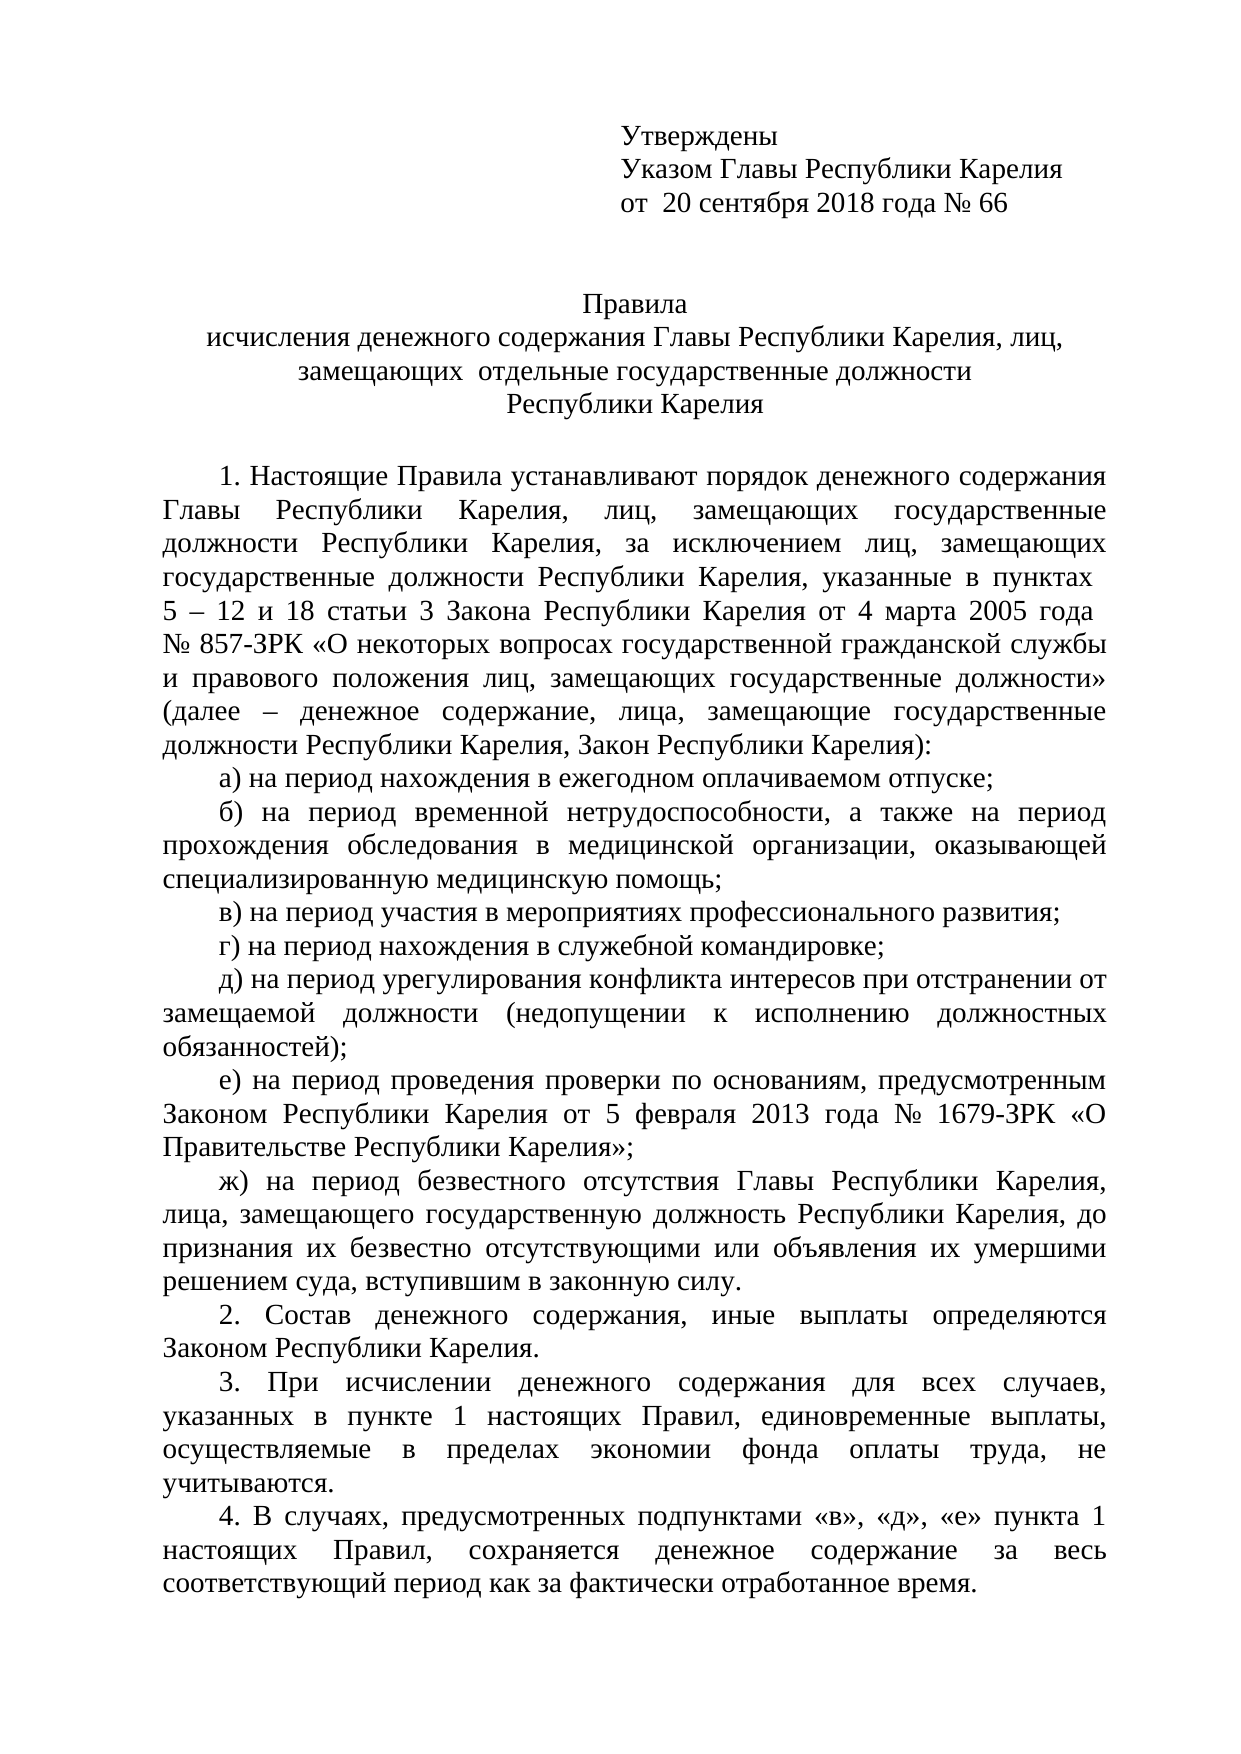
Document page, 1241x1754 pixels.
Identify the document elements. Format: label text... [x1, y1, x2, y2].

text Утверждены [162, 118, 1107, 152]
text а) на период нахождения в ежегодном оплачиваемом отпуске; [162, 760, 1107, 794]
text д) на период урегулирования конфликта интересов при отстранении от замещаемой должности (недопущении к исполнению должностных обязанностей); [162, 962, 1107, 1062]
text исчисления денежного содержания Главы Республики Карелия, лиц, замещающих отдельные государственные должности [162, 319, 1107, 386]
text б) на период временной нетрудоспособности, а также на период прохождения обследования в медицинской организации, оказывающей специализированную медицинскую помощь; [162, 794, 1107, 894]
text г) на период нахождения в служебной командировке; [162, 928, 1107, 962]
text от 20 сентября 2018 года № 66 [162, 185, 1107, 219]
text Указом Главы Республики Карелия [162, 152, 1107, 185]
text 3. При исчислении денежного содержания для всех случаев, указанных в пункте 1 настоящих Правил, единовременные выплаты, осуществляемые в пределах экономии фонда оплаты труда, не учитываются. [162, 1364, 1107, 1498]
text 1. Настоящие Правила устанавливают порядок денежного содержания Главы Республики Карелия, лиц, замещающих государственные должности Республики Карелия, за исключением лиц, замещающих государственные должности Республики Карелия, указанные в пунктах 5 – 12 и 18 статьи 3 Закона Республики Карелия от 4 марта 2005 года № 857-ЗРК «О некоторых вопросах государственной гражданской службы и правового положения лиц, замещающих государственные должности» (далее – денежное содержание, лица, замещающие государственные должности Республики Карелия, Закон Республики Карелия): [162, 458, 1107, 760]
text 2. Состав денежного содержания, иные выплаты определяются Законом Республики Карелия. [162, 1297, 1107, 1364]
text Республики Карелия [162, 386, 1107, 420]
text ж) на период безвестного отсутствия Главы Республики Карелия, лица, замещающего государственную должность Республики Карелия, до признания их безвестно отсутствующими или объявления их умершими решением суда, вступившим в законную силу. [162, 1163, 1107, 1297]
text е) на период проведения проверки по основаниям, предусмотренным Законом Республики Карелия от 5 февраля 2013 года № 1679-ЗРК «О Правительстве Республики Карелия»; [162, 1062, 1107, 1163]
text Правила [162, 286, 1107, 319]
text 4. В случаях, предусмотренных подпунктами «в», «д», «е» пункта 1 настоящих Правил, сохраняется денежное содержание за весь соответствующий период как за фактически отработанное время. [162, 1498, 1107, 1599]
text в) на период участия в мероприятиях профессионального развития; [162, 894, 1107, 928]
